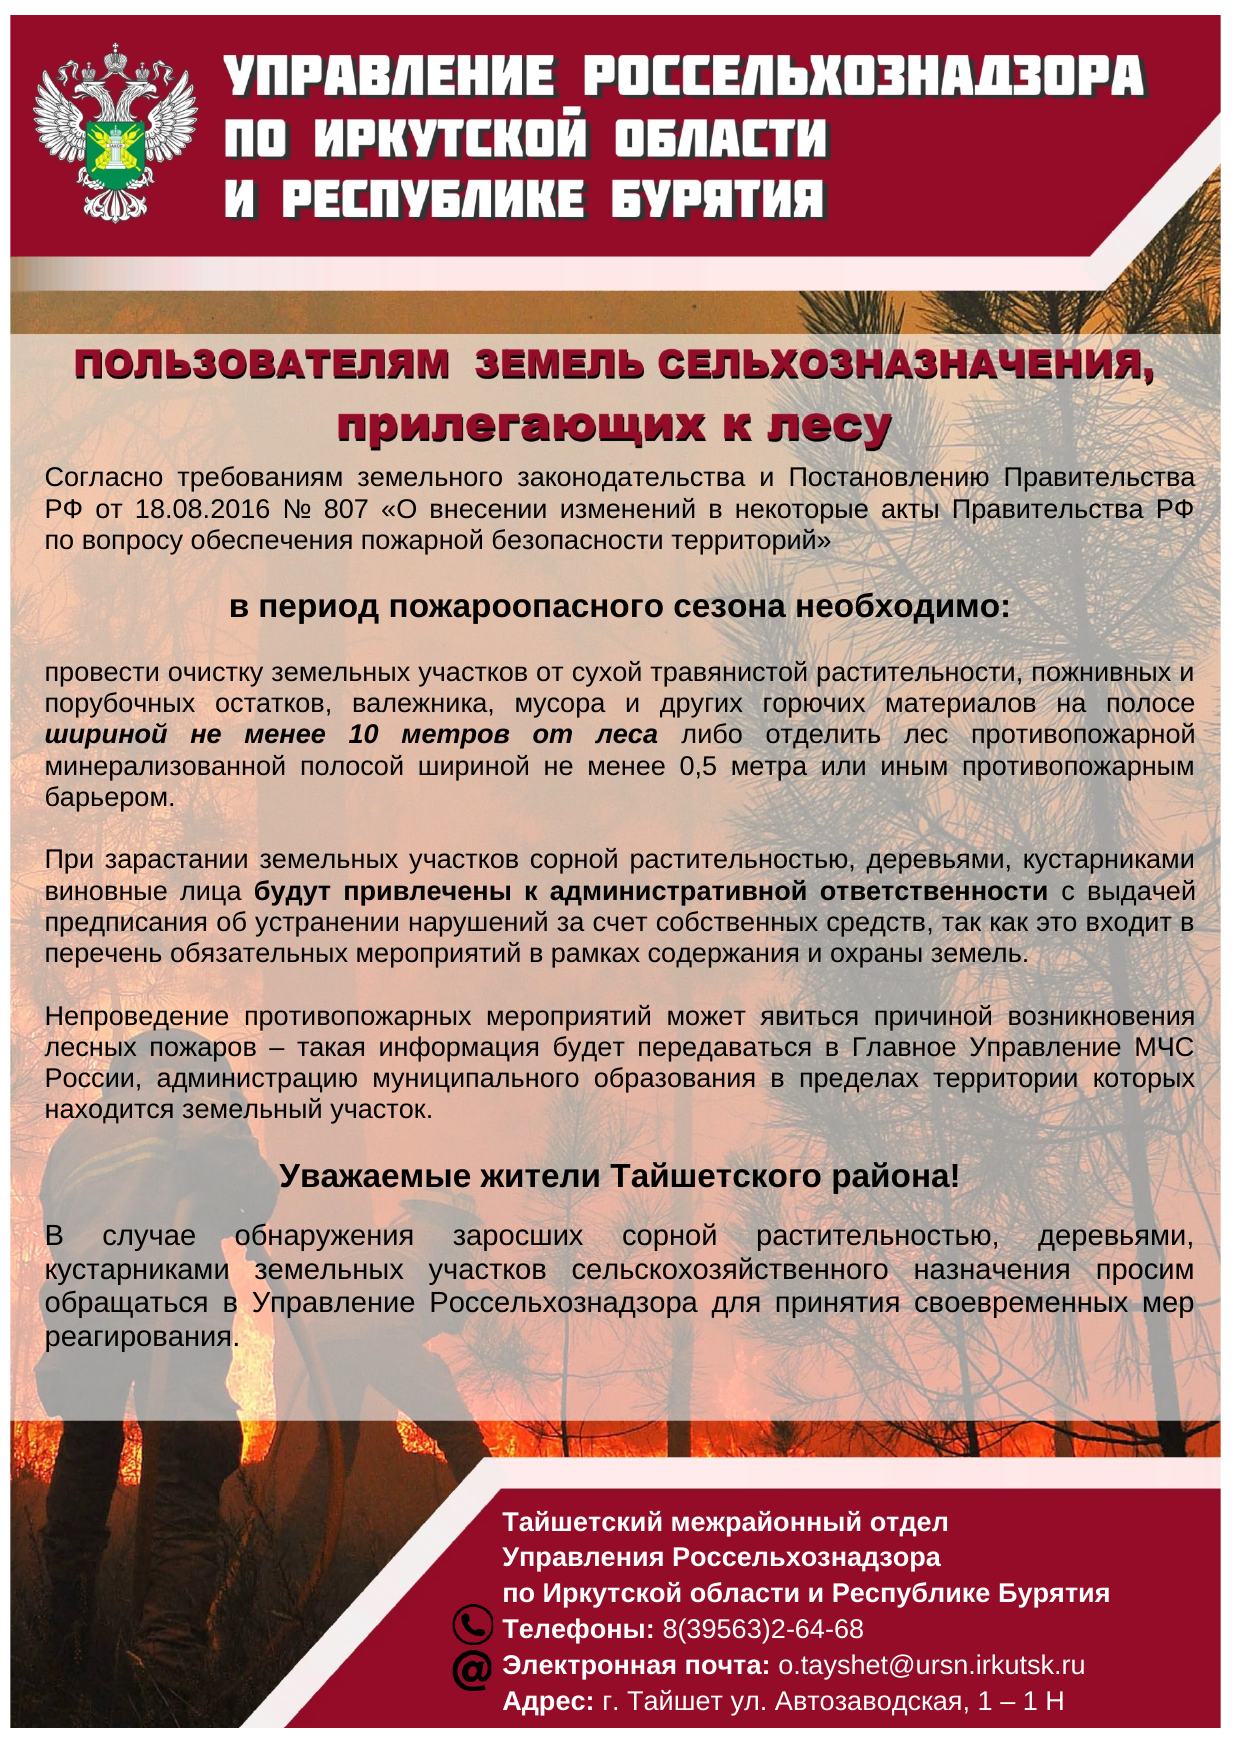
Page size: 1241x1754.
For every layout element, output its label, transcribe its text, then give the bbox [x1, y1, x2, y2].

text Тайшетский межрайонный отдел [502, 1506, 1152, 1537]
text В случае обнаружения заросших сорной растительностью, деревьями, кустарниками земельных участков сельскохозяйственного назначения просим обращаться в Управление Россельхознадзора для принятия своевременных мер реагирования. [44, 1218, 1196, 1353]
text Электронная почта: o.tayshet@ursn.irkutsk.ru [502, 1649, 1152, 1681]
text в период пожароопасного сезона необходимо: [44, 586, 1196, 625]
text провести очистку земельных участков от сухой травянистой растительности, пожнивных и порубочных остатков, валежника, мусора и других горючих материалов на полосе шириной не менее 10 метров от леса либо отделить лес противопожарной минерализованной полосой шириной не менее 0,5 метра или иным противопожарным барьером. [44, 656, 1196, 812]
picture [10, 15, 1221, 1728]
text Управления Россельхознадзора [502, 1541, 1152, 1573]
text Согласно требованиям земельного законодательства и Постановлению Правительства РФ от 18.08.2016 № 807 «О внесении изменений в некоторые акты Правительства РФ по вопросу обеспечения пожарной безопасности территорий» [44, 461, 1196, 555]
text Телефоны: 8(39563)2-64-68 [502, 1613, 1152, 1644]
text по Иркутской области и Республике Бурятия [502, 1577, 1152, 1609]
text Непроведение противопожарных мероприятий может явиться причиной возникновения лесных пожаров – такая информация будет передаваться в Главное Управление МЧС России, администрацию муниципального образования в пределах территории которых находится земельный участок. [44, 1000, 1196, 1125]
text При зарастании земельных участков сорной растительностью, деревьями, кустарниками виновные лица будут привлечены к административной ответственности с выдачей предписания об устранении нарушений за счет собственных средств, так как это входит в перечень обязательных мероприятий в рамках содержания и охраны земель. [44, 843, 1196, 968]
text Адрес: г. Тайшет ул. Автозаводская, 1 – 1 Н [502, 1685, 1152, 1716]
text Уважаемые жители Тайшетского района! [44, 1156, 1196, 1194]
